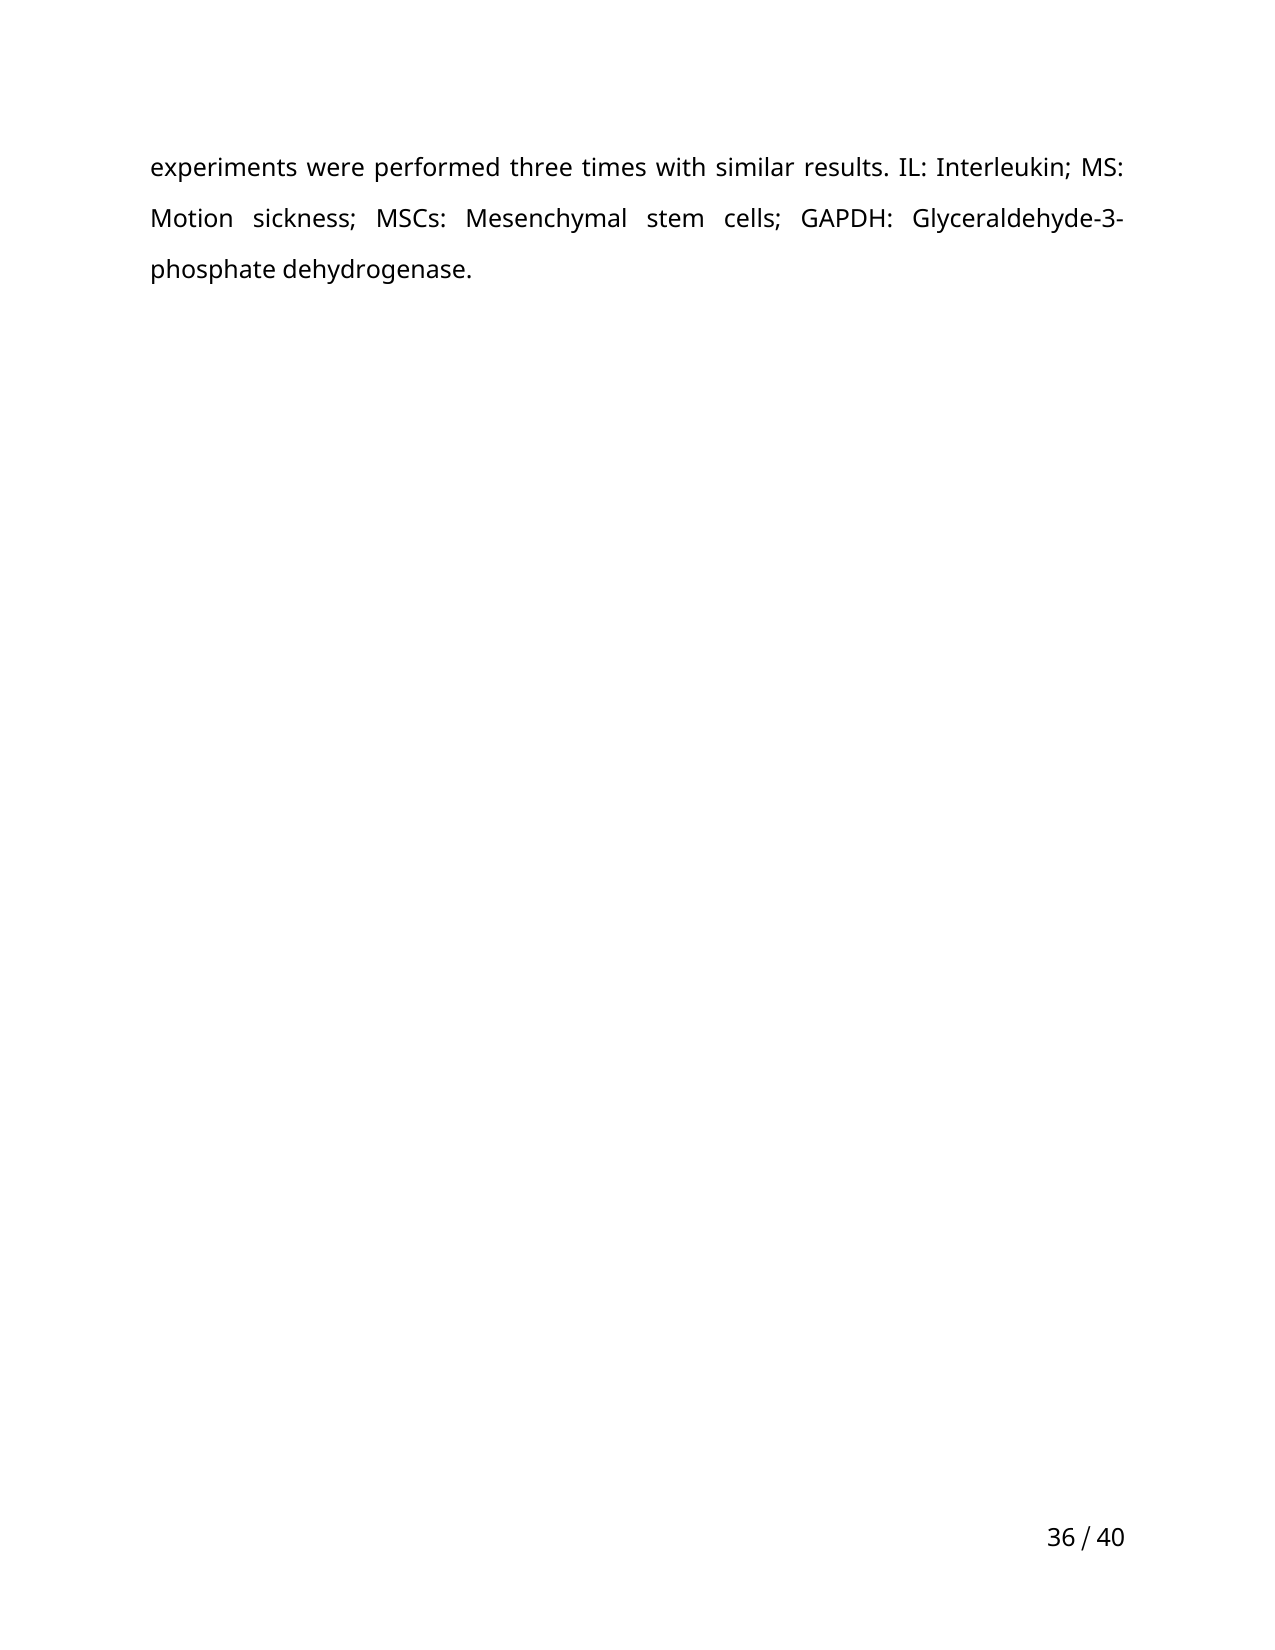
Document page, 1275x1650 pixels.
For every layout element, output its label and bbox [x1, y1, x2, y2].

text [150, 150, 1125, 286]
